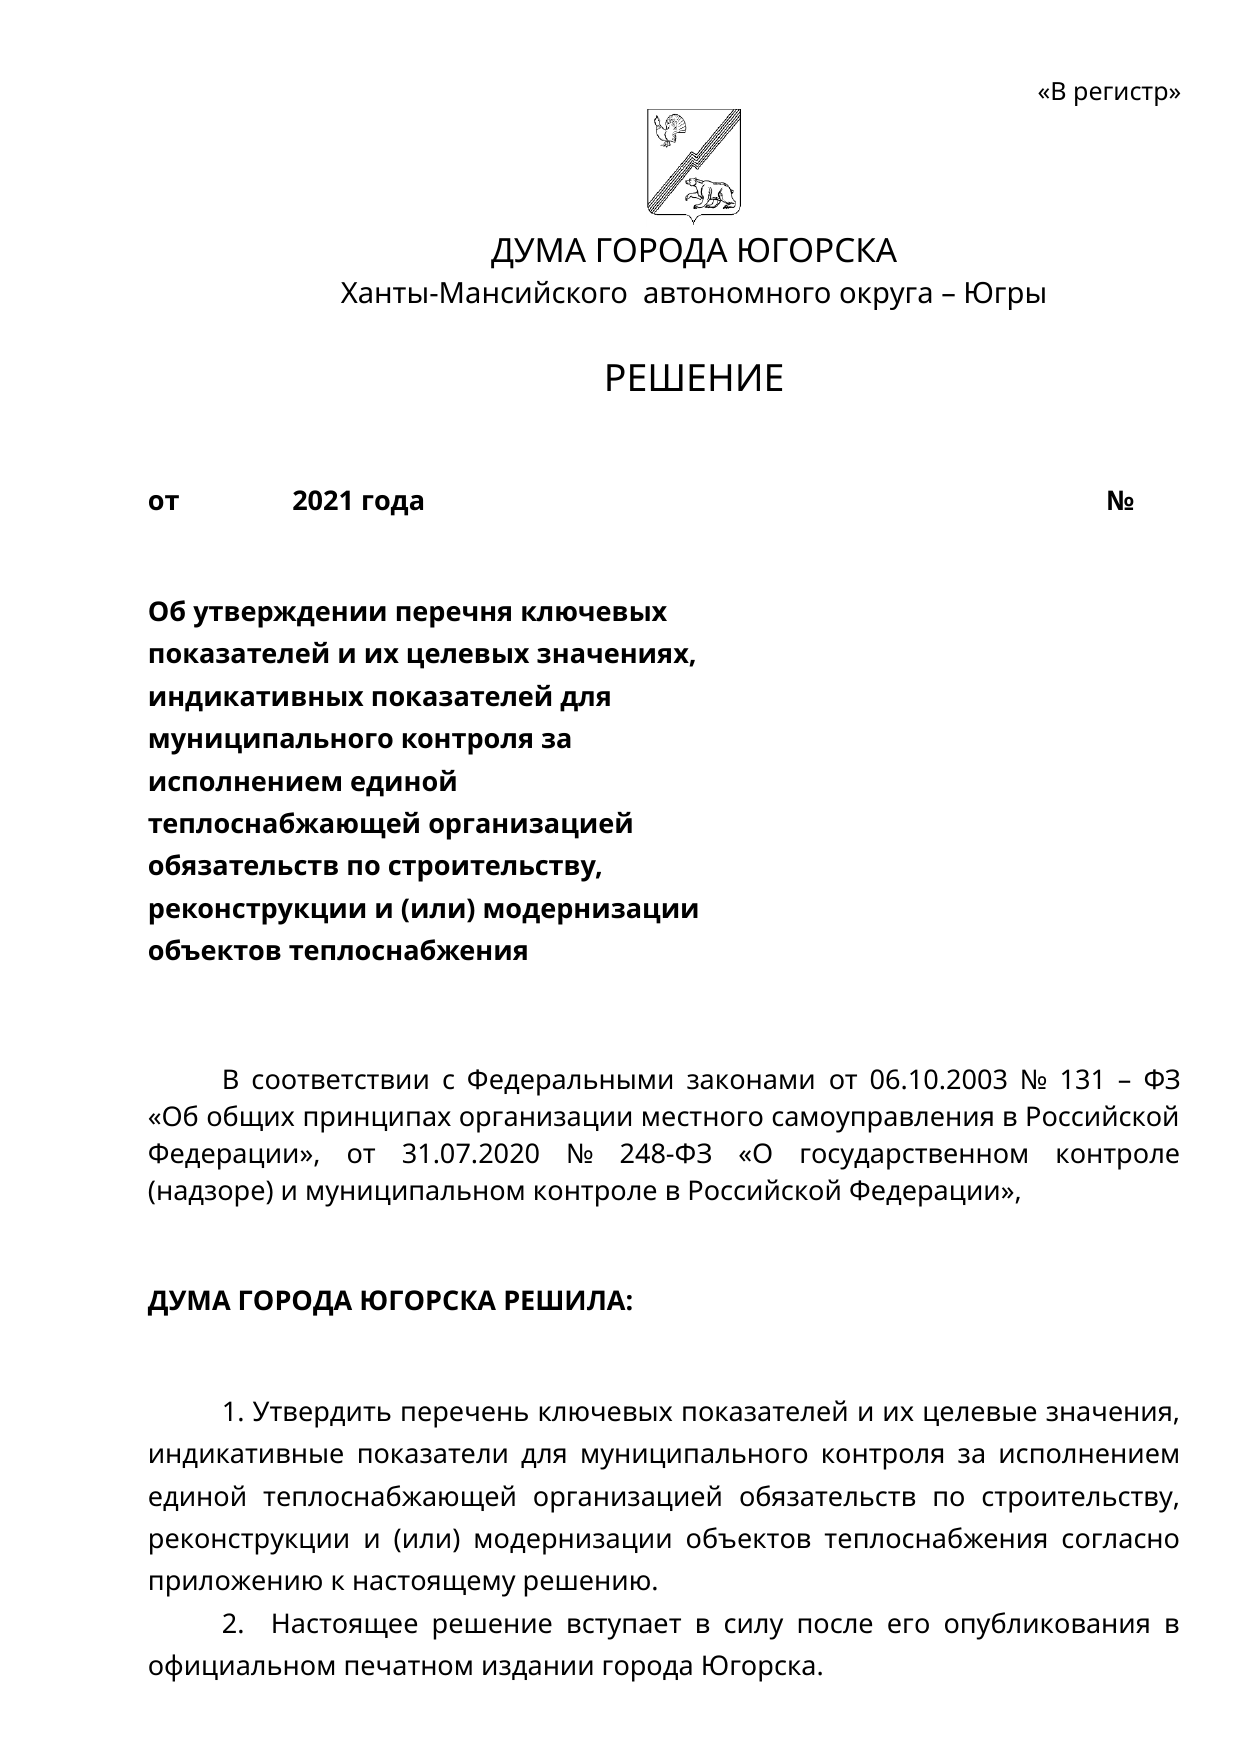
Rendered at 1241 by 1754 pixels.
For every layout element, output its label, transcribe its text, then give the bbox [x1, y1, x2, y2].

subtitle ДУМА ГОРОДА ЮГОРСКА [148, 227, 1181, 272]
text В соответствии с Федеральными законами от 06.10.2003 № 131 – ФЗ «Об общих принципах организации местного самоуправления в Российской Федерации», от 31.07.2020 № 248-ФЗ «О государственном контроле (надзоре) и муниципальном контроле в Российской Федерации», [148, 1060, 1181, 1208]
title Об утверждении перечня ключевых показателей и их целевых значениях, индикативных показателей для муниципального контроля за исполнением единой теплоснабжающей организацией обязательств по строительству, реконструкции и (или) модернизации объектов теплоснабжения [148, 592, 709, 968]
text ДУМА ГОРОДА ЮГОРСКА РЕШИЛА: [148, 1282, 1181, 1318]
text от 2021 года № [148, 482, 1181, 519]
list 1. Утвердить перечень ключевых показателей и их целевые значения, индикативные показатели для муниципального контроля за исполнением единой теплоснабжающей организацией обязательств по строительству, реконструкции и (или) модернизации объектов теплоснабжения согласно приложению к настоящему решению. [148, 1392, 1181, 1599]
text 2. Настоящее решение вступает в силу после его опубликования в официальном печатном издании города Югорска. [148, 1604, 1181, 1683]
text «В регистр» [148, 74, 1181, 108]
picture [646, 107, 742, 227]
subtitle РЕШЕНИЕ [148, 351, 1181, 402]
subtitle Ханты-Мансийского автономного округа – Югры [148, 272, 1181, 312]
